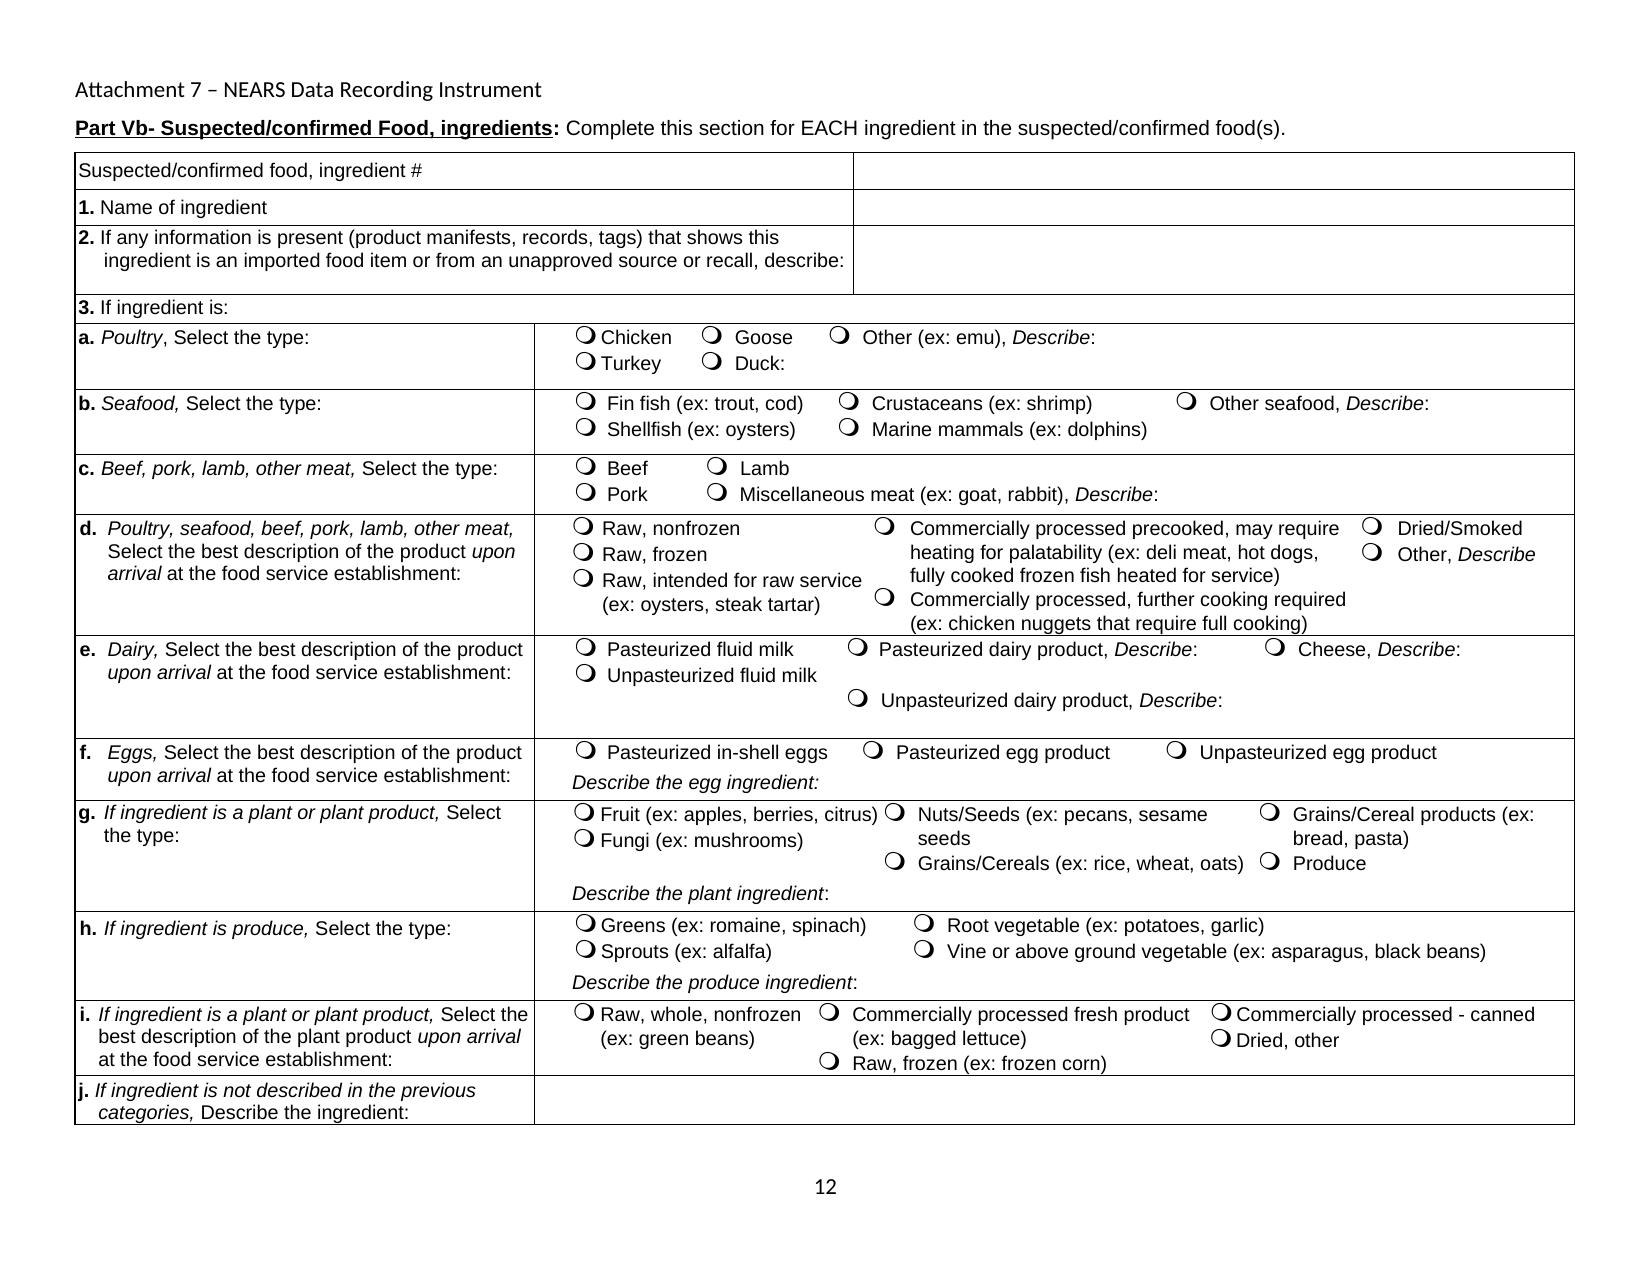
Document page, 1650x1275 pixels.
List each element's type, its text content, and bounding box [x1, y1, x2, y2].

table_cell [535, 324, 1574, 389]
table_cell 1. Name of ingredient [76, 190, 853, 225]
table_cell If ingredient is produce, Select the type: [76, 912, 534, 999]
table_cell [535, 390, 1574, 454]
table_cell [535, 636, 1574, 738]
table_cell 3. If ingredient is: [76, 295, 1574, 323]
table_cell Describe the plant ingredient: [535, 801, 1574, 911]
table_cell [854, 226, 1574, 294]
table_cell Seafood, Select the type: [76, 390, 534, 454]
table_cell If ingredient is a plant or plant product, Select the best description of the plant product upon arrival at the food service establishment: [76, 1001, 534, 1075]
text Part Vb- Suspected/confirmed Food, ingredients: Complete this section for EACH ingredient in the suspected/confirmed food(s). [75, 116, 1575, 139]
table_cell Poultry, seafood, beef, pork, lamb, other meat, Select the best description of the product upon arrival at the food service establishment: [76, 515, 534, 635]
table_cell [535, 455, 1574, 514]
table_header [854, 153, 1574, 188]
table_cell Describe the produce ingredient: [535, 912, 1574, 999]
table_cell [854, 190, 1574, 225]
table_cell Eggs, Select the best description of the product upon arrival at the food service establishment: [76, 739, 534, 800]
table_cell [535, 515, 1574, 635]
table_cell j. If ingredient is not described in the previous categories, Describe the ingredient: [76, 1076, 534, 1124]
table_cell 2. If any information is present (product manifests, records, tags) that shows this ingredient is an imported food item or from an unapproved source or recall, describe: [76, 226, 853, 294]
table_cell Dairy, Select the best description of the product upon arrival at the food service establishment: [76, 636, 534, 738]
table_cell Beef, pork, lamb, other meat, Select the type: [76, 455, 534, 514]
table_cell [535, 1076, 1574, 1124]
table_header Suspected/confirmed food, ingredient # [76, 153, 853, 188]
table_cell Describe the egg ingredient: [535, 739, 1574, 800]
table_cell Poultry, Select the type: [76, 324, 534, 389]
table_cell [535, 1001, 1574, 1075]
table_cell If ingredient is a plant or plant product, Select the type: [76, 801, 534, 911]
